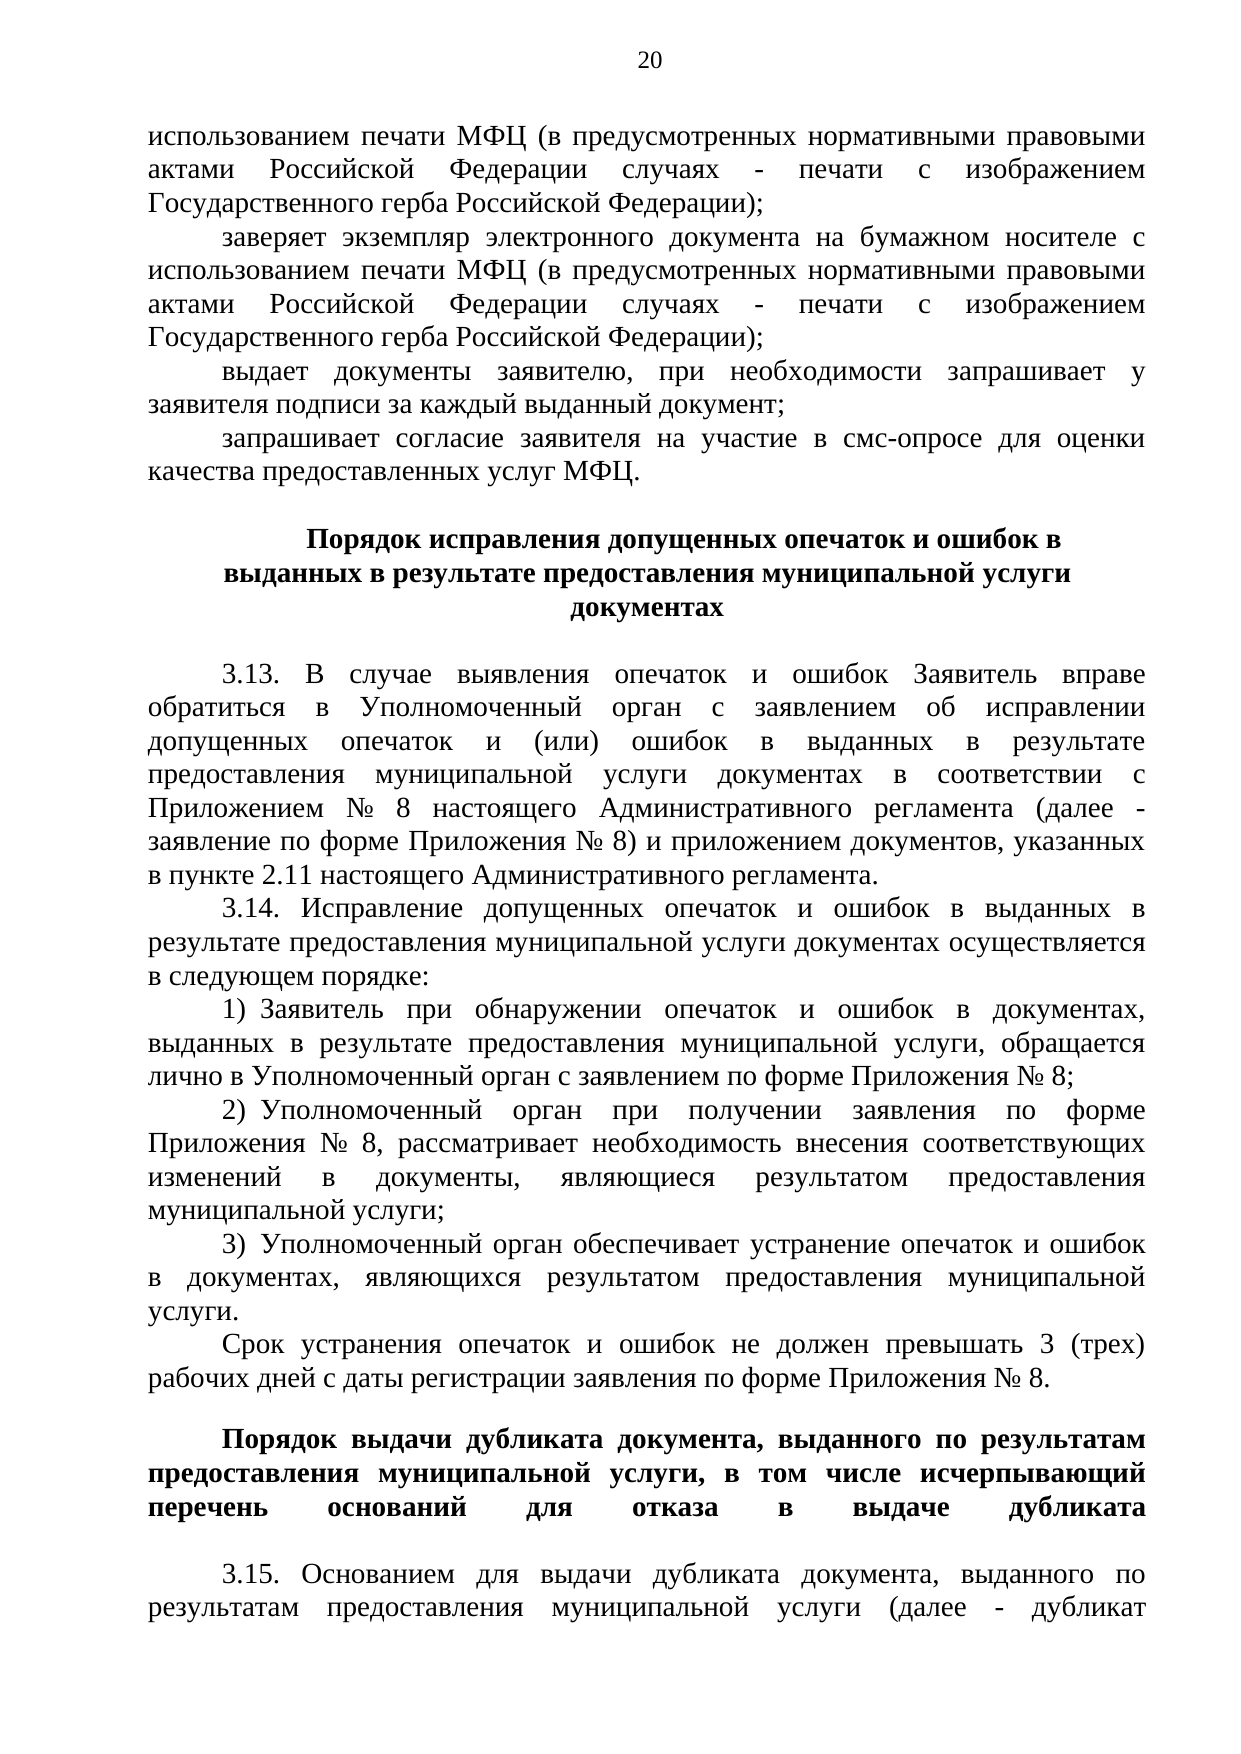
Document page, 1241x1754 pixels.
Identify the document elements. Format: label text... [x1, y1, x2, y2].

text выдает документы заявителю, при необходимости запрашивает у заявителя подписи за каждый выданный документ; [148, 353, 1146, 420]
list Заявитель при обнаружении опечаток и ошибок в документах, выданных в результате предоставления муниципальной услуги, обращается лично в Уполномоченный орган с заявлением по форме Приложения № 8; [148, 991, 1146, 1092]
text Порядок выдачи дубликата документа, выданного по результатам предоставления муниципальной услуги, в том числе исчерпывающий перечень оснований для отказа в выдаче дубликата [148, 1422, 1147, 1556]
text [148, 118, 1146, 219]
text 3.13. В случае выявления опечаток и ошибок Заявитель вправе обратиться в Уполномоченный орган с заявлением об исправлении допущенных опечаток и (или) ошибок в выданных в результате предоставления муниципальной услуги документах в соответствии с Приложением № 8 настоящего Административного регламента (далее - заявление по форме Приложения № 8) и приложением документов, указанных в пункте 2.11 настоящего Административного регламента. [148, 656, 1146, 891]
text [148, 1556, 1147, 1623]
list Уполномоченный орган обеспечивает устранение опечаток и ошибок в документах, являющихся результатом предоставления муниципальной услуги. [148, 1226, 1146, 1327]
text Срок устранения опечаток и ошибок не должен превышать 3 (трех) рабочих дней с даты регистрации заявления по форме Приложения № 8. [148, 1327, 1146, 1394]
text Порядок исправления допущенных опечаток и ошибок в выданных в результате предоставления муниципальной услуги документах [148, 522, 1146, 622]
text запрашивает согласие заявителя на участие в смс-опросе для оценки качества предоставленных услуг МФЦ. [148, 420, 1146, 488]
text 3.14. Исправление допущенных опечаток и ошибок в выданных в результате предоставления муниципальной услуги документах осуществляется в следующем порядке: [148, 891, 1146, 991]
list Уполномоченный орган при получении заявления по форме Приложения № 8, рассматривает необходимость внесения соответствующих изменений в документы, являющиеся результатом предоставления муниципальной услуги; [148, 1092, 1146, 1226]
text заверяет экземпляр электронного документа на бумажном носителе с использованием печати МФЦ (в предусмотренных нормативными правовыми актами Российской Федерации случаях - печати с изображением Государственного герба Российской Федерации); [148, 219, 1146, 353]
